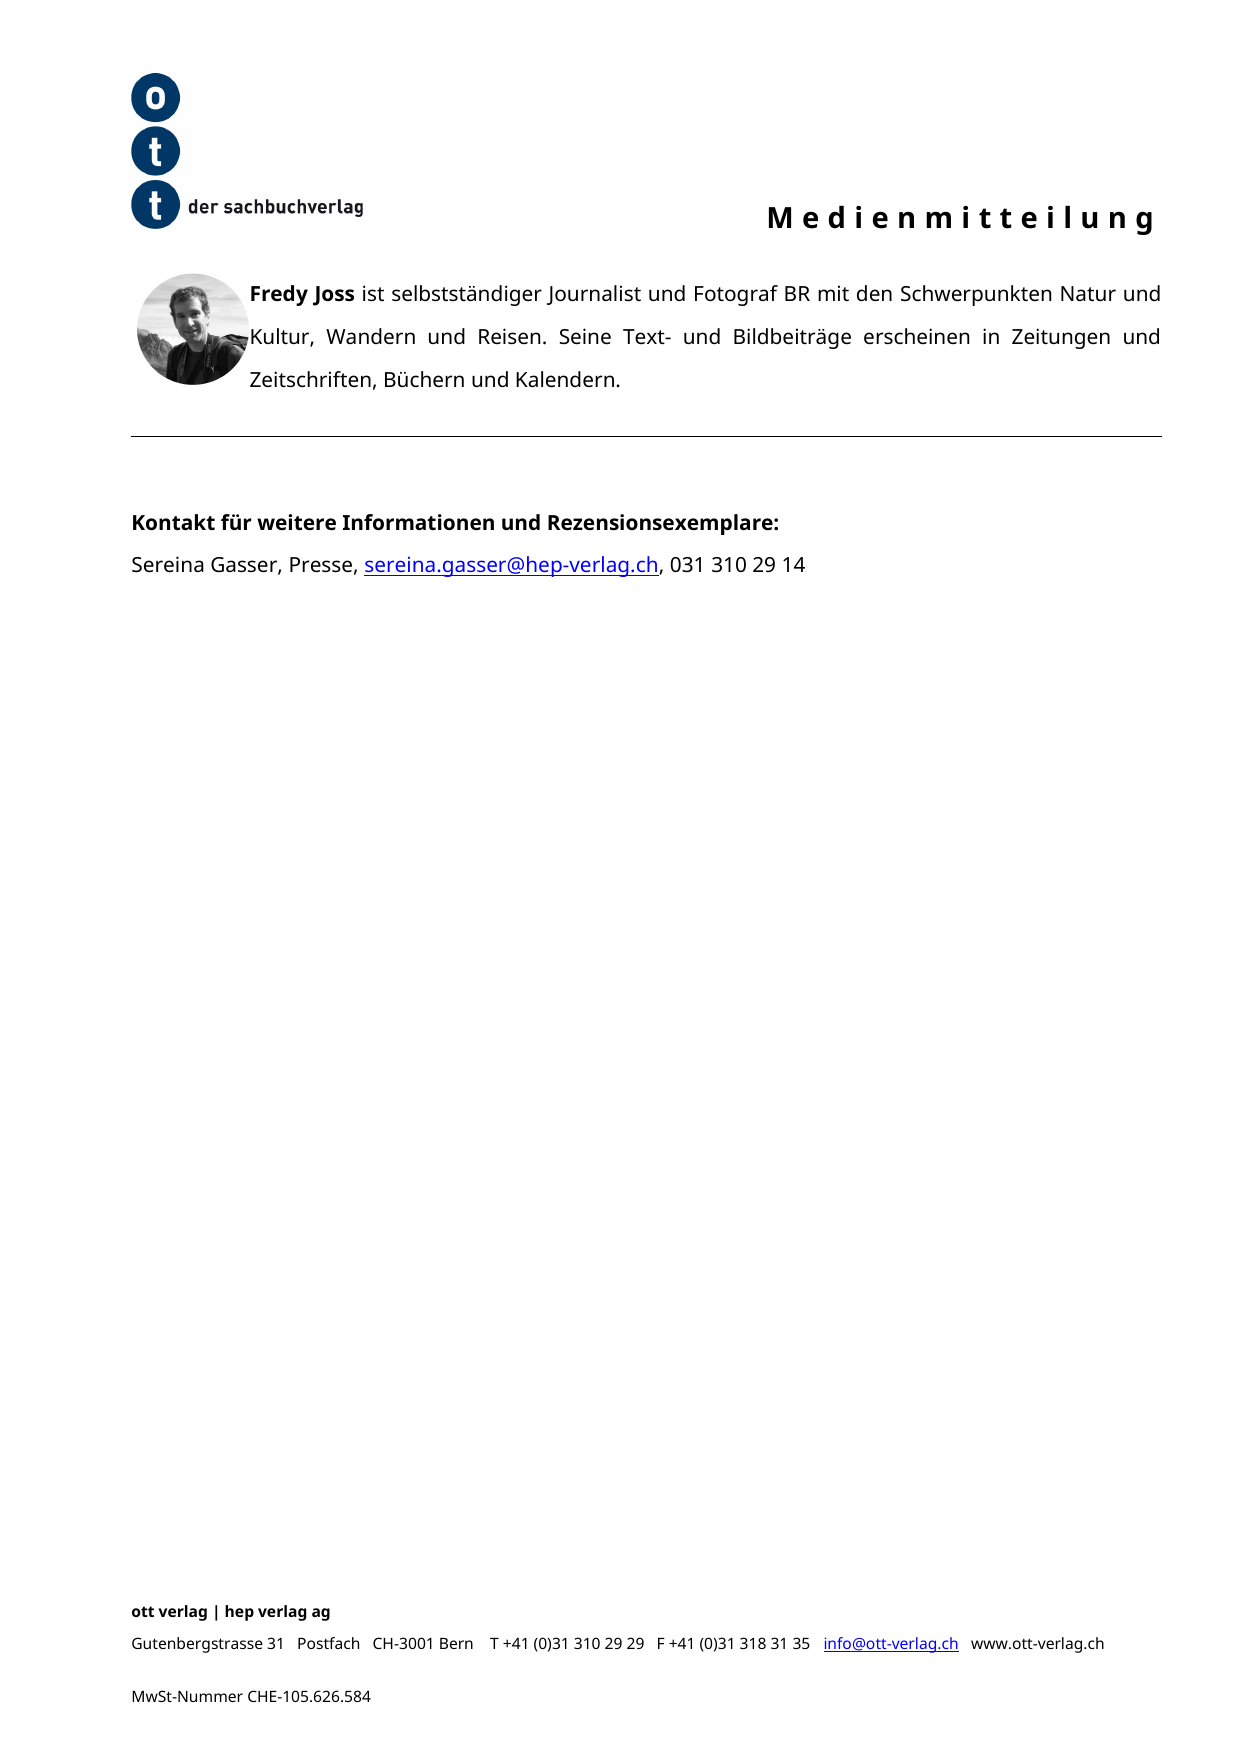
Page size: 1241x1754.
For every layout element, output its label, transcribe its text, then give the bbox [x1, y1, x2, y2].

text Sereina Gasser, Presse, sereina.gasser@hep-verlag.ch, 031 310 29 14 [131, 551, 1162, 579]
picture [131, 73, 363, 229]
text Kontakt für weitere Informationen und Rezensionsexemplare: [131, 508, 1162, 536]
text Fredy Joss ist selbstständiger Journalist und Fotograf BR mit den Schwerpunkten Natur und Kultur, Wandern und Reisen. Seine Text- und Bildbeiträge erscheinen in Zeitungen und Zeitschriften, Büchern und Kalendern. [131, 237, 1162, 393]
